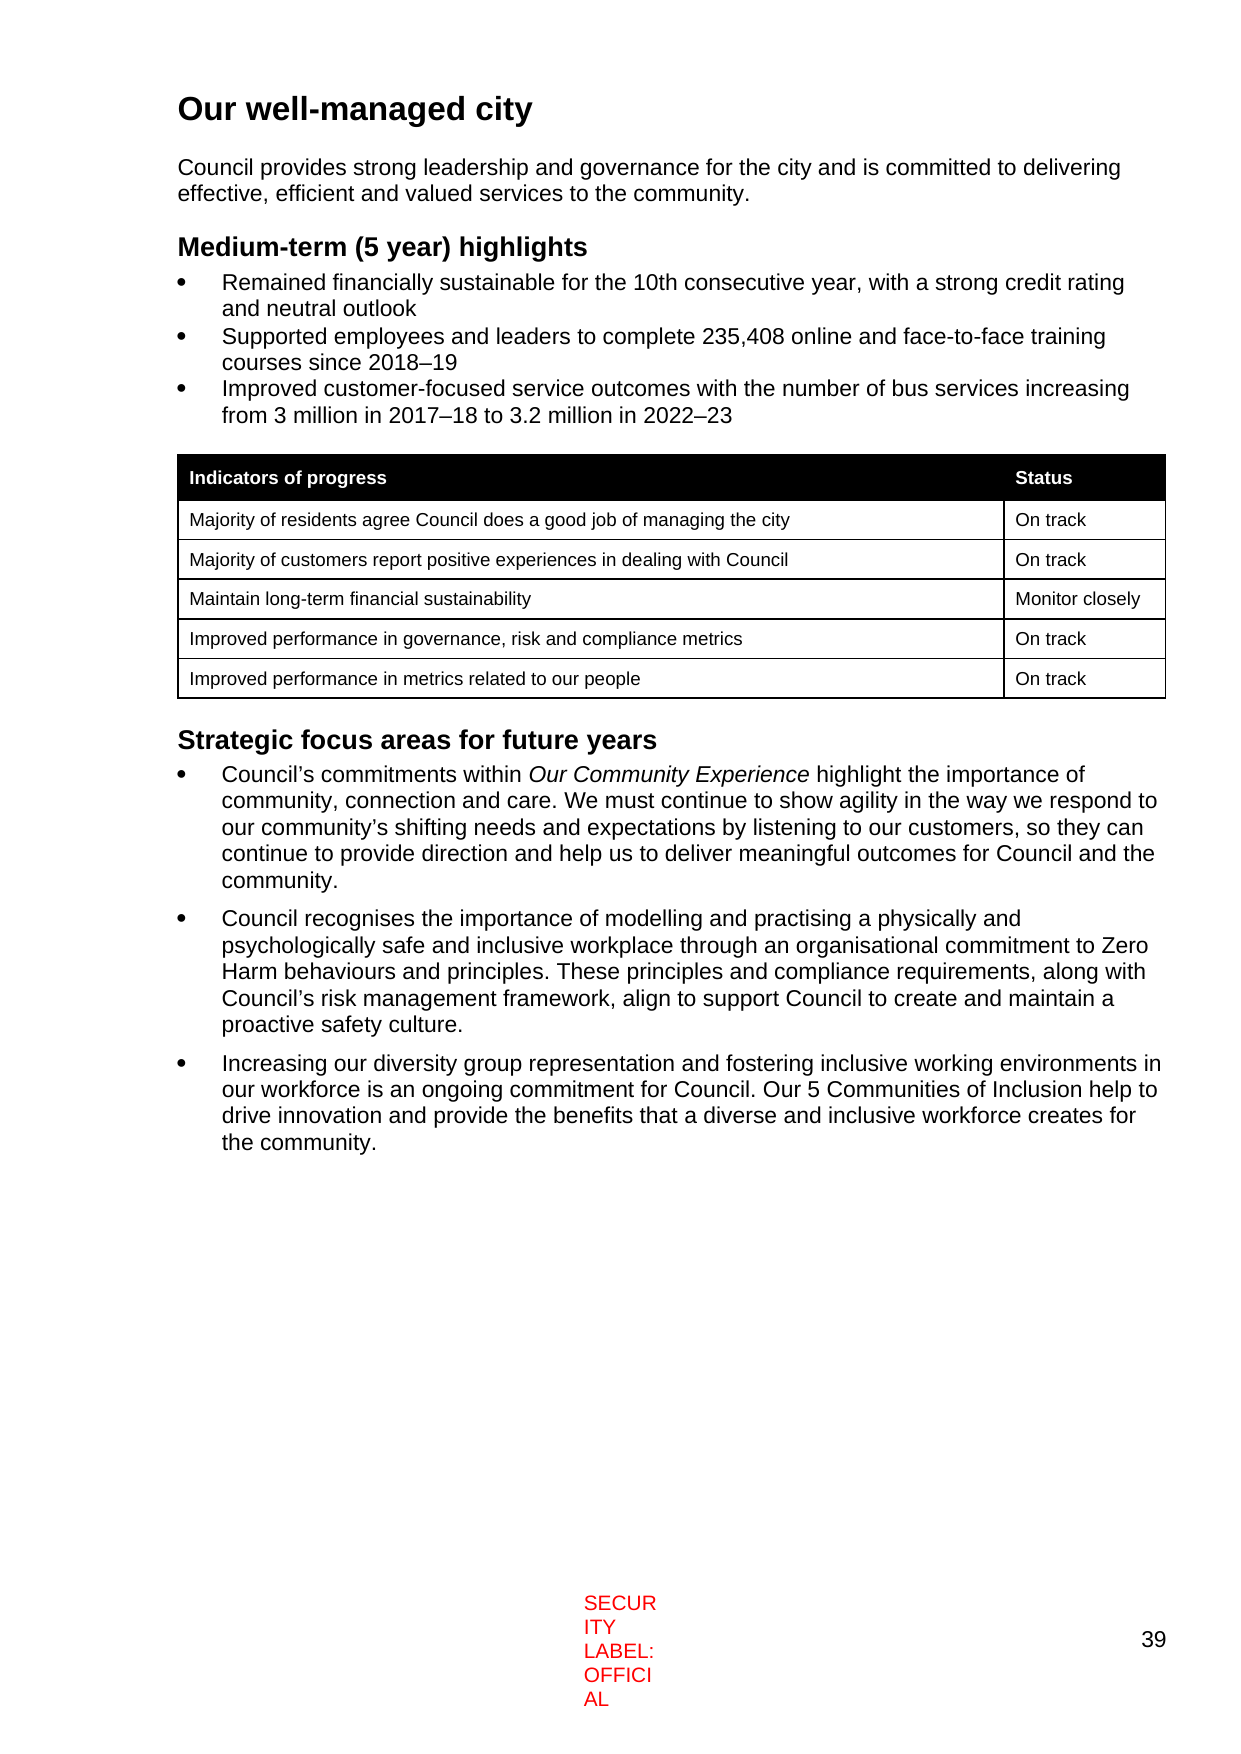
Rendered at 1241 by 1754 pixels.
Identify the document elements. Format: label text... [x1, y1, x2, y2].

list Remained financially sustainable for the 10th consecutive year, with a strong credit rating and neutral outlook [177, 269, 1166, 321]
table_cell On track [1005, 501, 1165, 539]
list Improved customer-focused service outcomes with the number of bus services increasing from 3 million in 2017–18 to 3.2 million in 2022–23 [177, 375, 1166, 428]
table_cell On track [1005, 620, 1165, 657]
list Council recognises the importance of modelling and practising a physically and psychologically safe and inclusive workplace through an organisational commitment to Zero Harm behaviours and principles. These principles and compliance requirements, along with Council’s risk management framework, align to support Council to create and maintain a proactive safety culture. [177, 905, 1166, 1037]
subtitle Strategic focus areas for future years [177, 724, 1166, 755]
table_cell On track [1005, 659, 1165, 697]
subtitle Our well-managed city [177, 89, 1166, 127]
list Council’s commitments within Our Community Experience highlight the importance of community, connection and care. We must continue to show agility in the way we respond to our community’s shifting needs and expectations by listening to our customers, so they can continue to provide direction and help us to deliver meaningful outcomes for Council and the community. [177, 761, 1166, 893]
list Increasing our diversity group representation and fostering inclusive working environments in our workforce is an ongoing commitment for Council. Our 5 Communities of Inclusion help to drive innovation and provide the benefits that a diverse and inclusive workforce creates for the community. [177, 1050, 1166, 1155]
table_cell Majority of customers report positive experiences in dealing with Council [179, 540, 1003, 578]
subtitle Medium-term (5 year) highlights [177, 231, 1166, 262]
table_cell Maintain long-term financial sustainability [179, 580, 1003, 618]
text Council provides strong leadership and governance for the city and is committed to delivering effective, efficient and valued services to the community. [177, 153, 1166, 206]
table_header Indicators of progress [179, 456, 1003, 499]
table_cell Improved performance in governance, risk and compliance metrics [179, 620, 1003, 657]
table_header Status [1005, 456, 1165, 499]
table_cell Monitor closely [1005, 580, 1165, 618]
table_cell Majority of residents agree Council does a good job of managing the city [179, 501, 1003, 539]
list Supported employees and leaders to complete 235,408 online and face‑to‑face training courses since 2018–19 [177, 321, 1166, 375]
table_cell On track [1005, 540, 1165, 578]
table_cell Improved performance in metrics related to our people [179, 659, 1003, 697]
